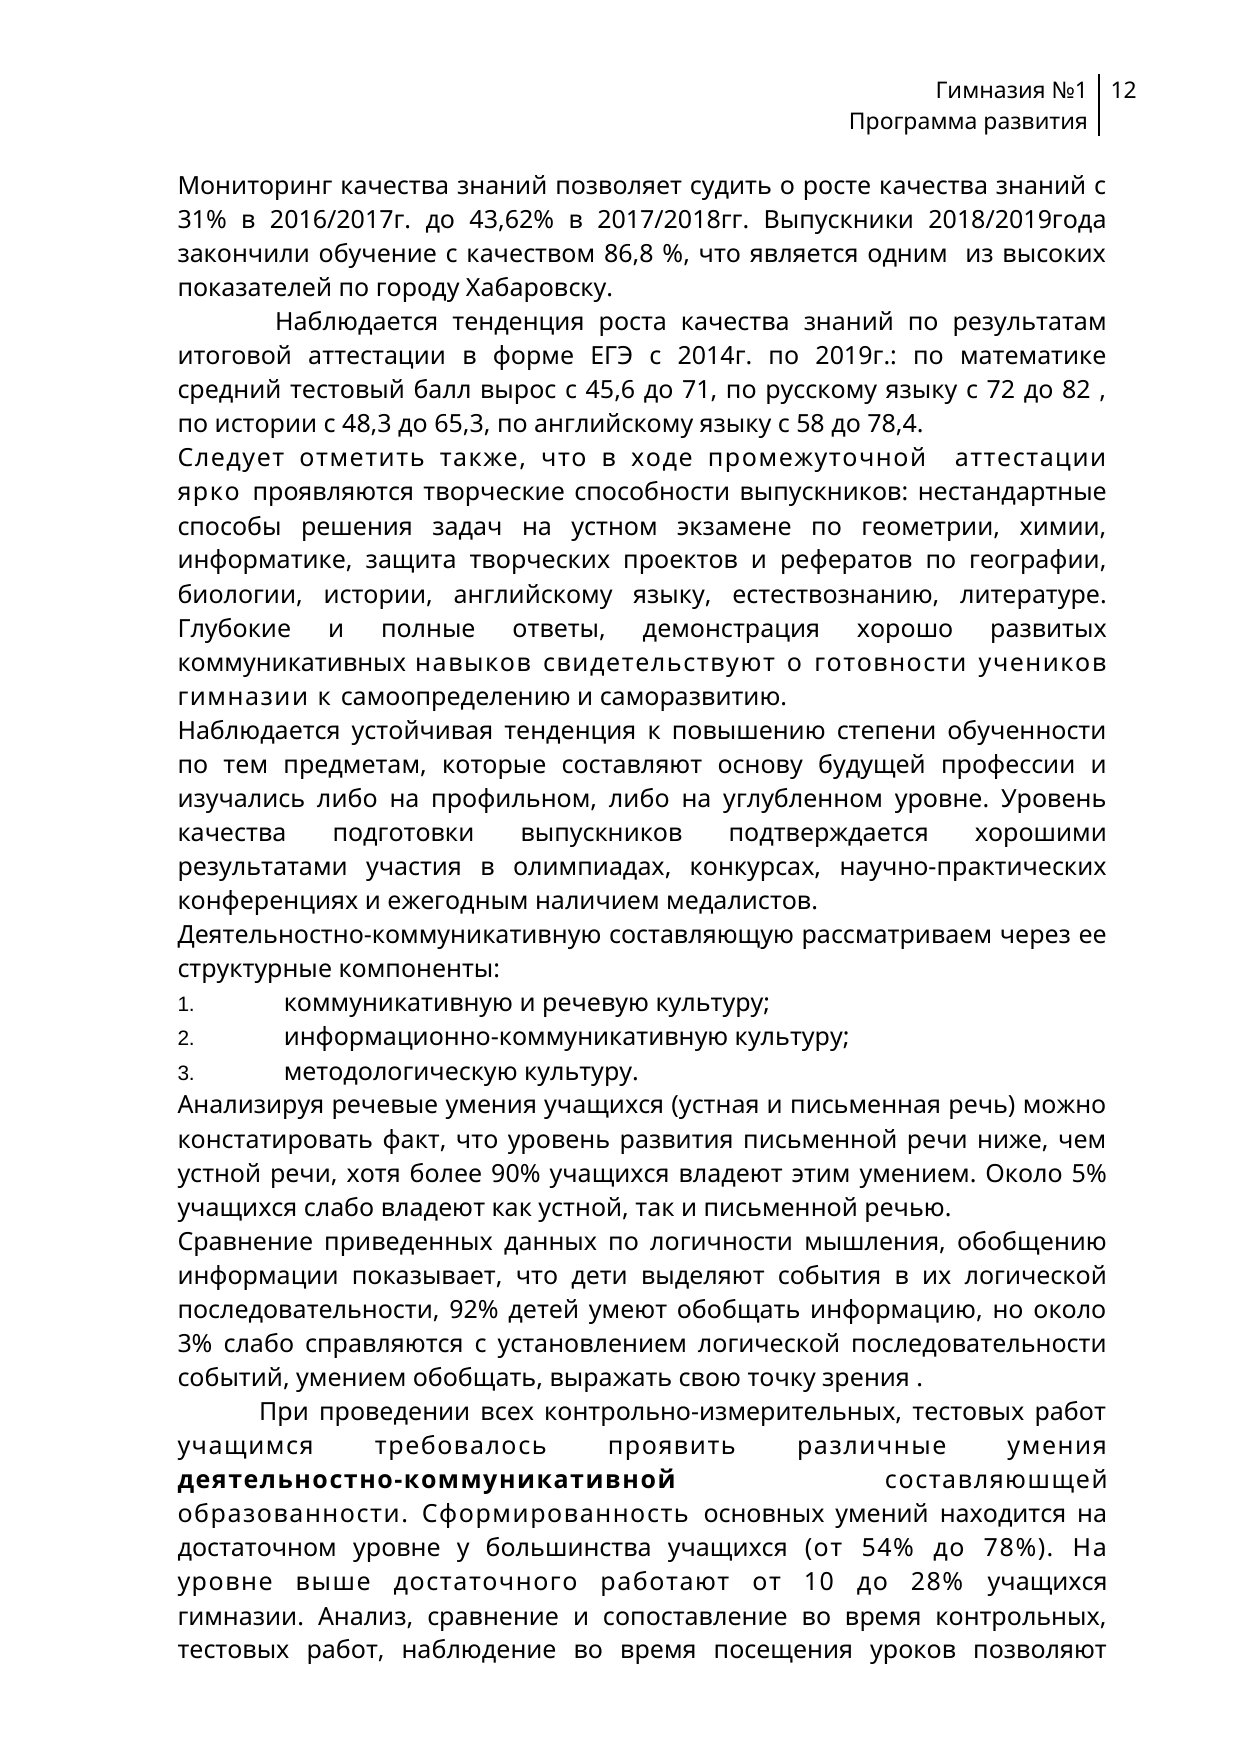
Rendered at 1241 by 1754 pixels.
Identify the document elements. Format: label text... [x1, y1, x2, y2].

text Следует отметить также, что в ходе промежуточной аттестации ярко проявляются творческие способности выпускников: нестандартные способы решения задач на устном экзамене по геометрии, химии, информатике, защита творческих проектов и рефератов по географии, биологии, истории, английскому языку, естествознанию, литературе. Глубокие и полные ответы, демонстрация хорошо развитых коммуникативных навыков свидетельствуют о готовности учеников гимназии к самоопределению и саморазвитию. [177, 440, 1107, 712]
text Анализируя речевые умения учащихся (устная и письменная речь) можно констатировать факт, что уровень развития письменной речи ниже, чем устной речи, хотя более 90% учащихся владеют этим умением. Около 5% учащихся слабо владеют как устной, так и письменной речью. [177, 1087, 1107, 1223]
text Мониторинг качества знаний позволяет судить о росте качества знаний с 31% в 2016/2017г. до 43,62% в 2017/2018гг. Выпускники 2018/2019года закончили обучение с качеством 86,8 %, что является одним из высоких показателей по городу Хабаровску. [177, 167, 1107, 304]
text Сравнение приведенных данных по логичности мышления, обобщению информации показывает, что дети выделяют события в их логической последовательности, 92% детей умеют обобщать информацию, но около 3% слабо справляются с установлением логической последовательности событий, умением обобщать, выражать свою точку зрения . [177, 1223, 1107, 1394]
text Деятельностно-коммуникативную составляющую рассматриваем через ее структурные компоненты: [177, 917, 1107, 985]
list информационно-коммуникативную культуру; [177, 1019, 1107, 1053]
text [177, 1394, 1107, 1666]
list коммуникативную и речевую культуру; [177, 985, 1107, 1019]
text Наблюдается тенденция роста качества знаний по результатам итоговой аттестации в форме ЕГЭ с 2014г. по 2019г.: по математике средний тестовый балл вырос с 45,6 до 71, по русскому языку с 72 до 82 , по истории с 48,3 до 65,3, по английскому языку с 58 до 78,4. [177, 304, 1107, 440]
text Наблюдается устойчивая тенденция к повышению степени обученности по тем предметам, которые составляют основу будущей профессии и изучались либо на профильном, либо на углубленном уровне. Уровень качества подготовки выпускников подтверждается хорошими результатами участия в олимпиадах, конкурсах, научно-практических конференциях и ежегодным наличием медалистов. [177, 712, 1107, 917]
list методологическую культуру. [177, 1053, 1107, 1087]
